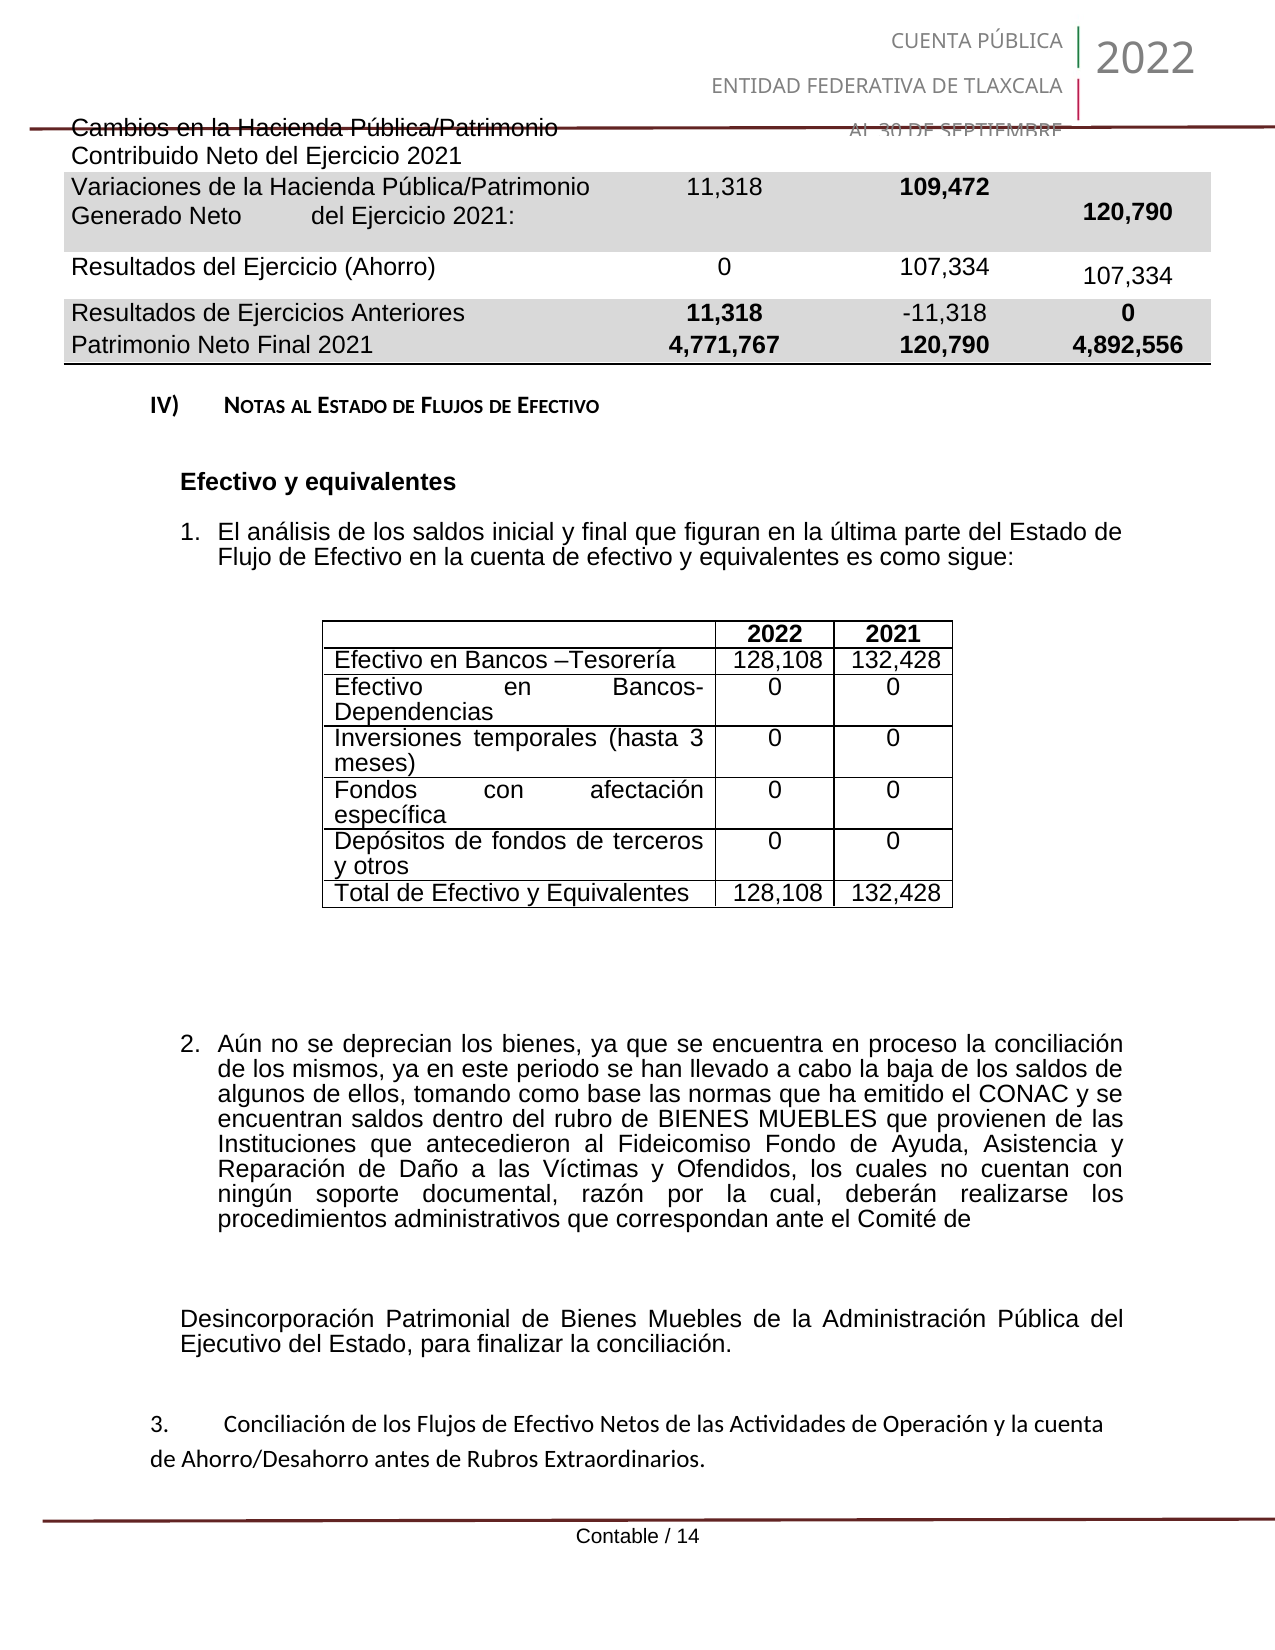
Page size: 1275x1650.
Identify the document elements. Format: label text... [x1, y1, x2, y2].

table_cell 0 [604, 252, 845, 298]
table_cell 120,790 [845, 330, 1044, 362]
picture [1071, 14, 1092, 113]
table_cell [845, 113, 1044, 172]
table_cell 120,790 [1044, 172, 1211, 252]
table_cell 132,428 [835, 649, 952, 673]
table_cell 109,472 [845, 172, 1044, 252]
table_cell -11,318 [845, 299, 1044, 330]
table_header 2021 [835, 622, 952, 647]
table_cell 128,108 [716, 881, 833, 906]
table_cell Resultados del Ejercicio (Ahorro) [64, 252, 604, 298]
table_cell 107,334 [845, 252, 1044, 298]
table_cell 132,428 [835, 881, 952, 906]
table_cell Depósitos de fondos de terceros y otros [323, 829, 715, 880]
text Desincorporación Patrimonial de Bienes Muebles de la Administración Pública del Ejecutivo del Estado, para finalizar la conciliación. [180, 1308, 1125, 1358]
table_header 2022 [716, 622, 833, 647]
table_cell 11,318 [604, 172, 845, 252]
table_cell Total de Efectivo y Equivalentes [323, 881, 715, 906]
table_cell [1044, 113, 1211, 172]
table_cell 0 [835, 830, 952, 880]
table_cell Efectivo en Bancos –Tesorería [323, 648, 715, 673]
text Efectivo y equivalentes [180, 470, 1125, 495]
table_cell Variaciones de la Hacienda Pública/Patrimonio Generado Neto del Ejercicio 2021: [64, 172, 604, 252]
table_cell [604, 113, 845, 172]
table_cell 0 [1044, 299, 1211, 330]
table_cell 4,892,556 [1044, 330, 1211, 362]
table_cell 0 [835, 675, 952, 725]
list El análisis de los saldos inicial y final que figuran en la última parte del Estado de Flujo de Efectivo en la cuenta de efectivo y equivalentes es como sigue: [180, 520, 1125, 570]
table_cell Inversiones temporales (hasta 3 meses) [323, 726, 715, 777]
table_cell 0 [716, 727, 833, 777]
table_cell 4,771,767 [604, 330, 845, 362]
table_cell 0 [835, 778, 952, 828]
text 3. Conciliación de los Flujos de Efectivo Netos de las Actividades de Operación y la cuenta de Ahorro/Desahorro antes de Rubros Extraordinarios. [150, 1408, 1125, 1473]
list Aún no se deprecian los bienes, ya que se encuentra en proceso la conciliación de los mismos, ya en este periodo se han llevado a cabo la baja de los saldos de algunos de ellos, tomando como base las normas que ha emitido el CONAC y se encuentran saldos dentro del rubro de BIENES MUEBLES que provienen de las Instituciones que antecedieron al Fideicomiso Fondo de Ayuda, Asistencia y Reparación de Daño a las Víctimas y Ofendidos, los cuales no cuentan con ningún soporte documental, razón por la cual, deberán realizarse los procedimientos administrativos que correspondan ante el Comité de [180, 1033, 1125, 1233]
table_cell 107,334 [1044, 252, 1211, 298]
table_cell Patrimonio Neto Final 2021 [64, 330, 604, 362]
table_cell 0 [716, 778, 833, 828]
table_cell 0 [716, 830, 833, 880]
table_cell 128,108 [716, 649, 833, 673]
text IV) Notas al Estado de Flujos de Efectivo [150, 389, 1125, 420]
table_header [323, 622, 715, 647]
table_cell 0 [716, 675, 833, 725]
table_cell Efectivo en Bancos- Dependencias [323, 675, 715, 725]
table_cell 11,318 [604, 299, 845, 330]
table_cell Fondos con afectación específica [323, 778, 715, 828]
table_cell Resultados de Ejercicios Anteriores [64, 299, 604, 330]
table_cell 0 [835, 727, 952, 777]
table_cell Cambios en la Hacienda Pública/Patrimonio Contribuido Neto del Ejercicio 2021 [64, 113, 604, 172]
